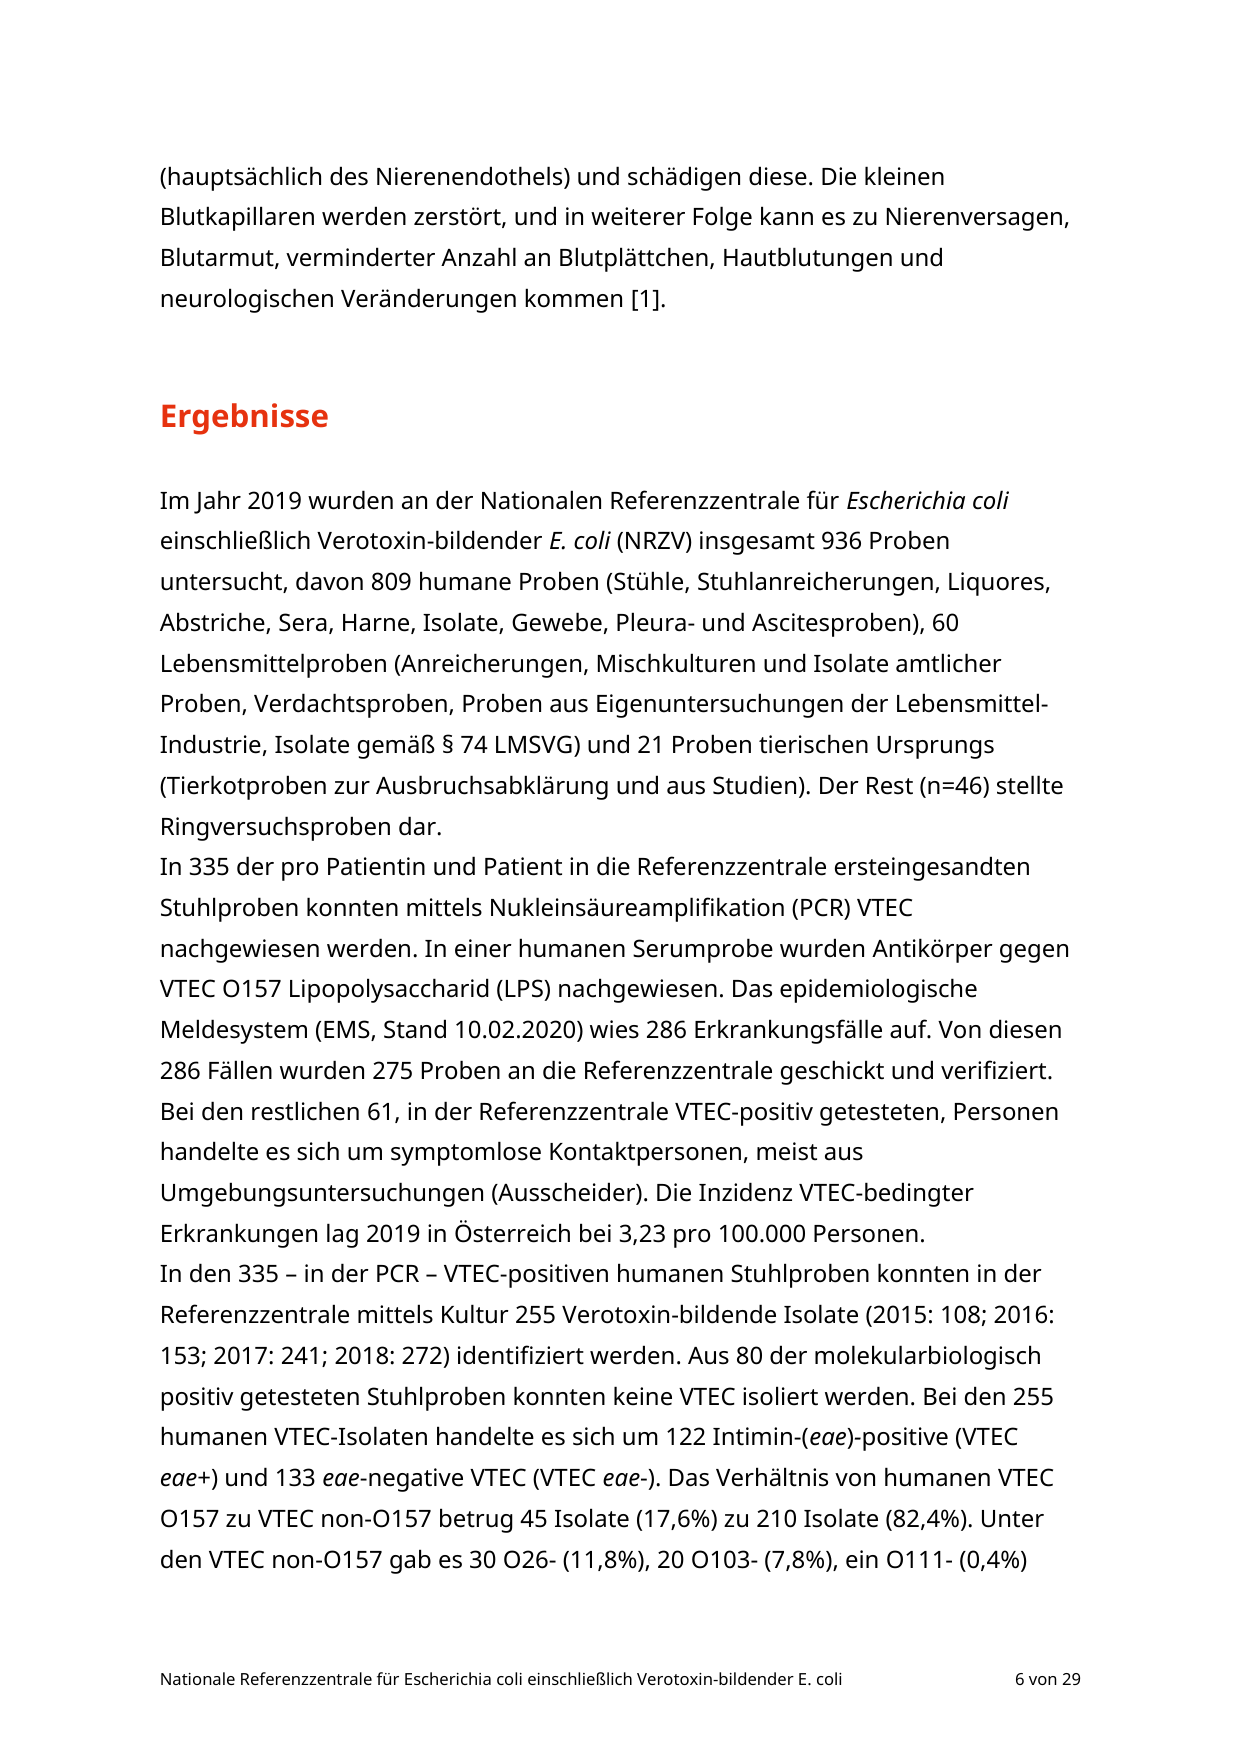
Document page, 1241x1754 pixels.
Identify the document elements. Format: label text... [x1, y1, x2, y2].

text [159, 1257, 1081, 1575]
text In 335 der pro Patientin und Patient in die Referenzzentrale ersteingesandten Stuhlproben konnten mittels Nukleinsäureamplifikation (PCR) VTEC nachgewiesen werden. In einer humanen Serumprobe wurden Antikörper gegen VTEC O157 Lipopolysaccharid (LPS) nachgewiesen. Das epidemiologische Meldesystem (EMS, Stand 10.02.2020) wies 286 Erkrankungsfälle auf. Von diesen 286 Fällen wurden 275 Proben an die Referenzzentrale geschickt und verifiziert. Bei den restlichen 61, in der Referenzzentrale VTEC-positiv getesteten, Personen handelte es sich um symptomlose Kontaktpersonen, meist aus Umgebungsuntersuchungen (Ausscheider). Die Inzidenz VTEC-bedingter Erkrankungen lag 2019 in Österreich bei 3,23 pro 100.000 Personen. [159, 850, 1081, 1249]
subtitle Ergebnisse [159, 394, 1081, 437]
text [159, 159, 1081, 314]
text Im Jahr 2019 wurden an der Nationalen Referenzzentrale für Escherichia coli einschließlich Verotoxin-bildender E. coli (NRZV) insgesamt 936 Proben untersucht, davon 809 humane Proben (Stühle, Stuhlanreicherungen, Liquores, Abstriche, Sera, Harne, Isolate, Gewebe, Pleura- und Ascitesproben), 60 Lebensmittelproben (Anreicherungen, Mischkulturen und Isolate amtlicher Proben, Verdachtsproben, Proben aus Eigenuntersuchungen der Lebensmittel-Industrie, Isolate gemäß § 74 LMSVG) und 21 Proben tierischen Ursprungs (Tierkotproben zur Ausbruchsabklärung und aus Studien). Der Rest (n=46) stellte Ringversuchsproben dar. [159, 483, 1081, 842]
